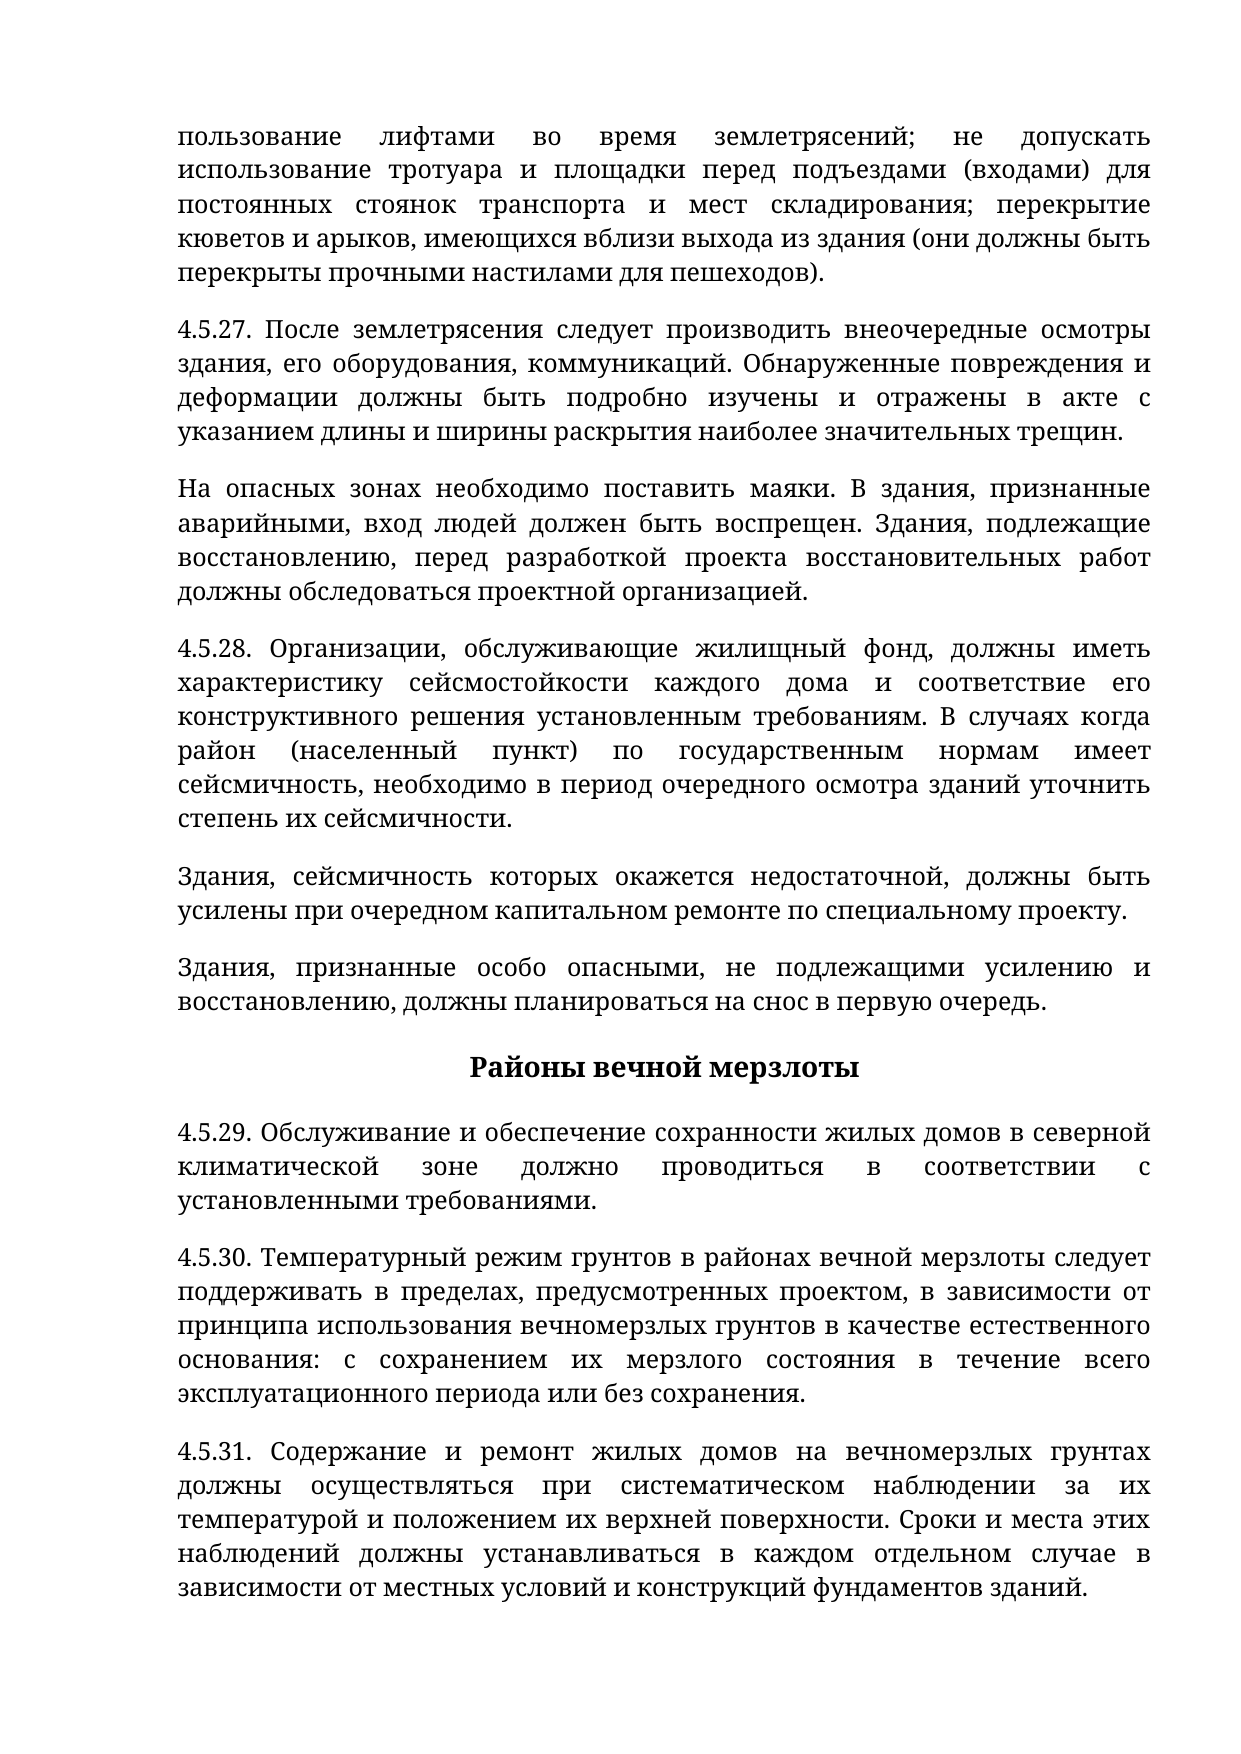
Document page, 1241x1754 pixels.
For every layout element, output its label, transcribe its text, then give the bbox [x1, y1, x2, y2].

subtitle Районы вечной мерзлоты [177, 1047, 1152, 1085]
text 4.5.29. Обслуживание и обеспечение сохранности жилых домов в северной климатической зоне должно проводиться в соответствии с установленными требованиями. [177, 1114, 1152, 1217]
text На опасных зонах необходимо поставить маяки. В здания, признанные аварийными, вход людей должен быть воспрещен. Здания, подлежащие восстановлению, перед разработкой проекта восстановительных работ должны обследоваться проектной организацией. [177, 471, 1152, 607]
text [177, 118, 1152, 288]
text 4.5.28. Организации, обслуживающие жилищный фонд, должны иметь характеристику сейсмостойкости каждого дома и соответствие его конструктивного решения установленным требованиям. В случаях когда район (населенный пункт) по государственным нормам имеет сейсмичность, необходимо в период очередного осмотра зданий уточнить степень их сейсмичности. [177, 631, 1152, 835]
text 4.5.30. Температурный режим грунтов в районах вечной мерзлоты следует поддерживать в пределах, предусмотренных проектом, в зависимости от принципа использования вечномерзлых грунтов в качестве естественного основания: с сохранением их мерзлого состояния в течение всего эксплуатационного периода или без сохранения. [177, 1240, 1152, 1410]
text Здания, сейсмичность которых окажется недостаточной, должны быть усилены при очередном капитальном ремонте по специальному проекту. [177, 858, 1152, 926]
text 4.5.31. Содержание и ремонт жилых домов на вечномерзлых грунтах должны осуществляться при систематическом наблюдении за их температурой и положением их верхней поверхности. Сроки и места этих наблюдений должны устанавливаться в каждом отдельном случае в зависимости от местных условий и конструкций фундаментов зданий. [177, 1433, 1152, 1604]
text Здания, признанные особо опасными, не подлежащими усилению и восстановлению, должны планироваться на снос в первую очередь. [177, 949, 1152, 1018]
text 4.5.27. После землетрясения следует производить внеочередные осмотры здания, его оборудования, коммуникаций. Обнаруженные повреждения и деформации должны быть подробно изучены и отражены в акте с указанием длины и ширины раскрытия наиболее значительных трещин. [177, 312, 1152, 448]
